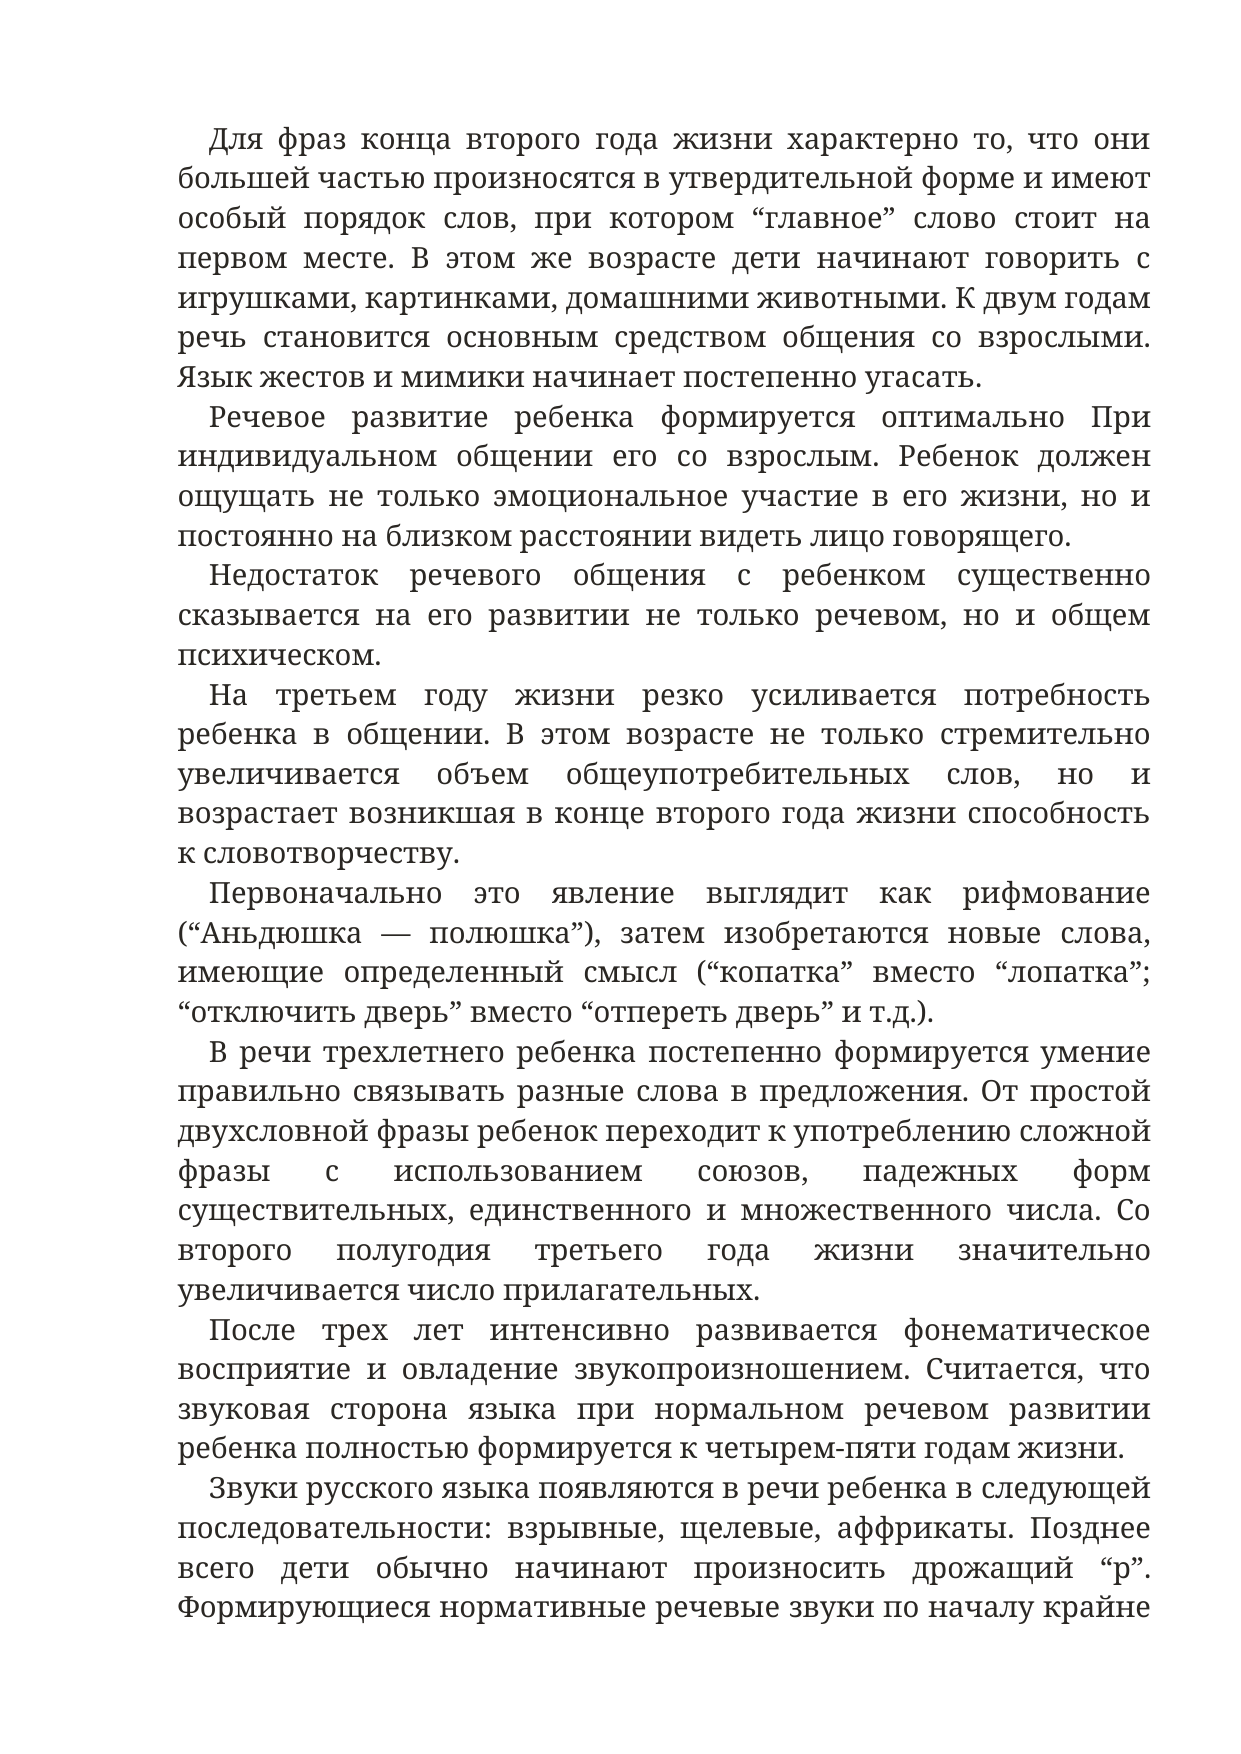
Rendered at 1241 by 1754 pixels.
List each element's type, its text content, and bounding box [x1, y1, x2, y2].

text Для фраз конца второго года жизни характерно то, что они большей частью произносятся в утвердительной форме и имеют особый порядок слов, при котором “главное” слово стоит на первом месте. В этом же возрасте дети начинают говорить с игрушками, картинками, домашними животными. К двум годам речь становится основным средством общения со взрослыми. Язык жестов и мимики начинает постепенно угасать. [177, 118, 1152, 396]
text Речевое развитие ребенка формируется оптимально При индивидуальном общении его со взрослым. Ребенок должен ощущать не только эмоциональное участие в его жизни, но и постоянно на близком расстоянии видеть лицо говорящего. [177, 396, 1152, 555]
text В речи трехлетнего ребенка постепенно формируется умение правильно связывать разные слова в предложения. От простой двухсловной фразы ребенок переходит к употреблению сложной фразы с использованием союзов, падежных форм существительных, единственного и множественного числа. Со второго полугодия третьего года жизни значительно увеличивается число прилагательных. [177, 1031, 1152, 1309]
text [177, 1467, 1152, 1626]
text Первоначально это явление выглядит как рифмование (“Аньдюшка — полюшка”), затем изобретаются новые слова, имеющие определенный смысл (“копатка” вместо “лопатка”; “отключить дверь” вместо “отпереть дверь” и т.д.). [177, 872, 1152, 1031]
text После трех лет интенсивно развивается фонематическое восприятие и овладение звукопроизношением. Считается, что звуковая сторона языка при нормальном речевом развитии ребенка полностью формируется к четырем-пяти годам жизни. [177, 1309, 1152, 1467]
text На третьем году жизни резко усиливается потребность ребенка в общении. В этом возрасте не только стремительно увеличивается объем общеупотребительных слов, но и возрастает возникшая в конце второго года жизни способность к словотворчеству. [177, 674, 1152, 872]
text Недостаток речевого общения с ребенком существенно сказывается на его развитии не только речевом, но и общем психическом. [177, 555, 1152, 674]
